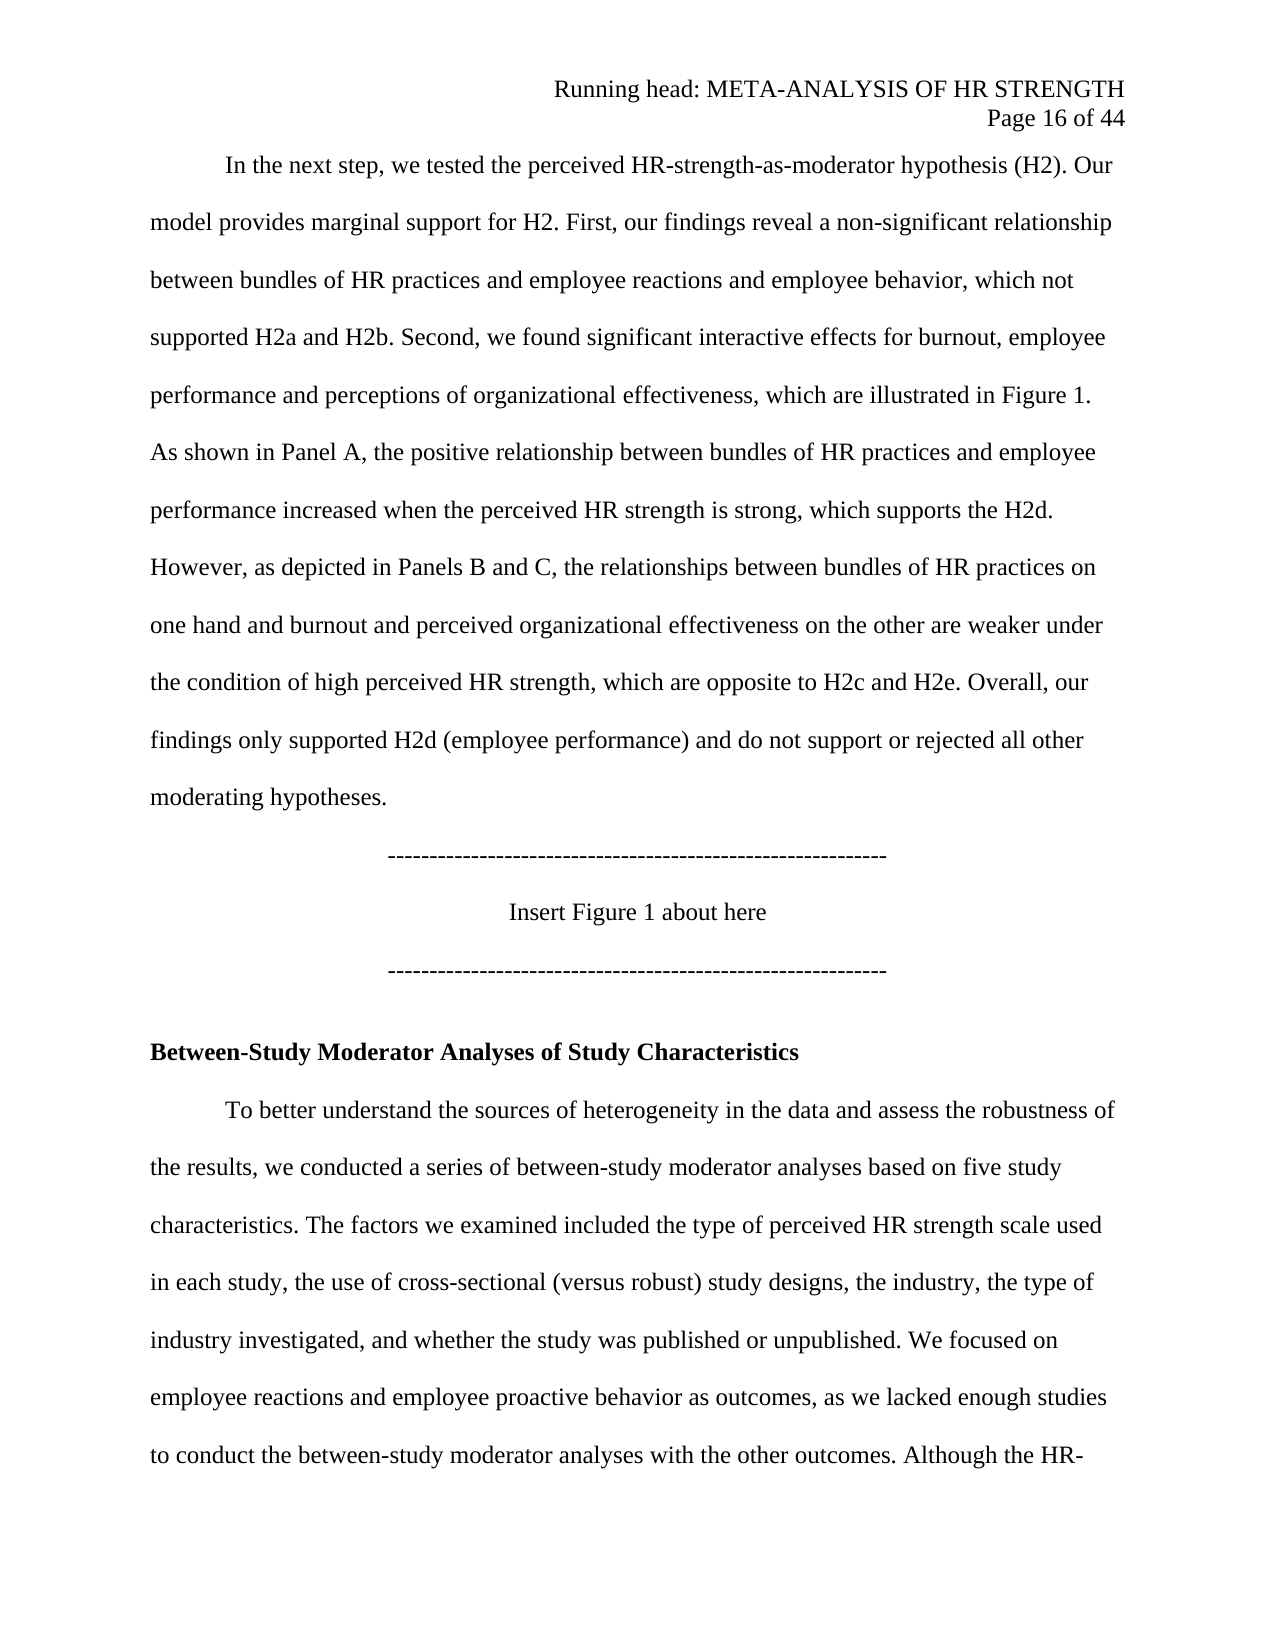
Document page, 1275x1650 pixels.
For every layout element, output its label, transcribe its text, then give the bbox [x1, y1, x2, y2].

text ------------------------------------------------------------ [150, 840, 1125, 869]
subtitle Between-Study Moderator Analyses of Study Characteristics [150, 1037, 1125, 1066]
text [150, 1095, 1125, 1469]
text ------------------------------------------------------------ [150, 955, 1125, 984]
text In the next step, we tested the perceived HR-strength-as-moderator hypothesis (H2). Our model provides marginal support for H2. First, our findings reveal a non-significant relationship between bundles of HR practices and employee reactions and employee behavior, which not supported H2a and H2b. Second, we found significant interactive effects for burnout, employee performance and perceptions of organizational effectiveness, which are illustrated in Figure 1. As shown in Panel A, the positive relationship between bundles of HR practices and employee performance increased when the perceived HR strength is strong, which supports the H2d. However, as depicted in Panels B and C, the relationships between bundles of HR practices on one hand and burnout and perceived organizational effectiveness on the other are weaker under the condition of high perceived HR strength, which are opposite to H2c and H2e. Overall, our findings only supported H2d (employee performance) and do not support or rejected all other moderating hypotheses. [150, 150, 1125, 811]
text Insert Figure 1 about here [150, 897, 1125, 926]
